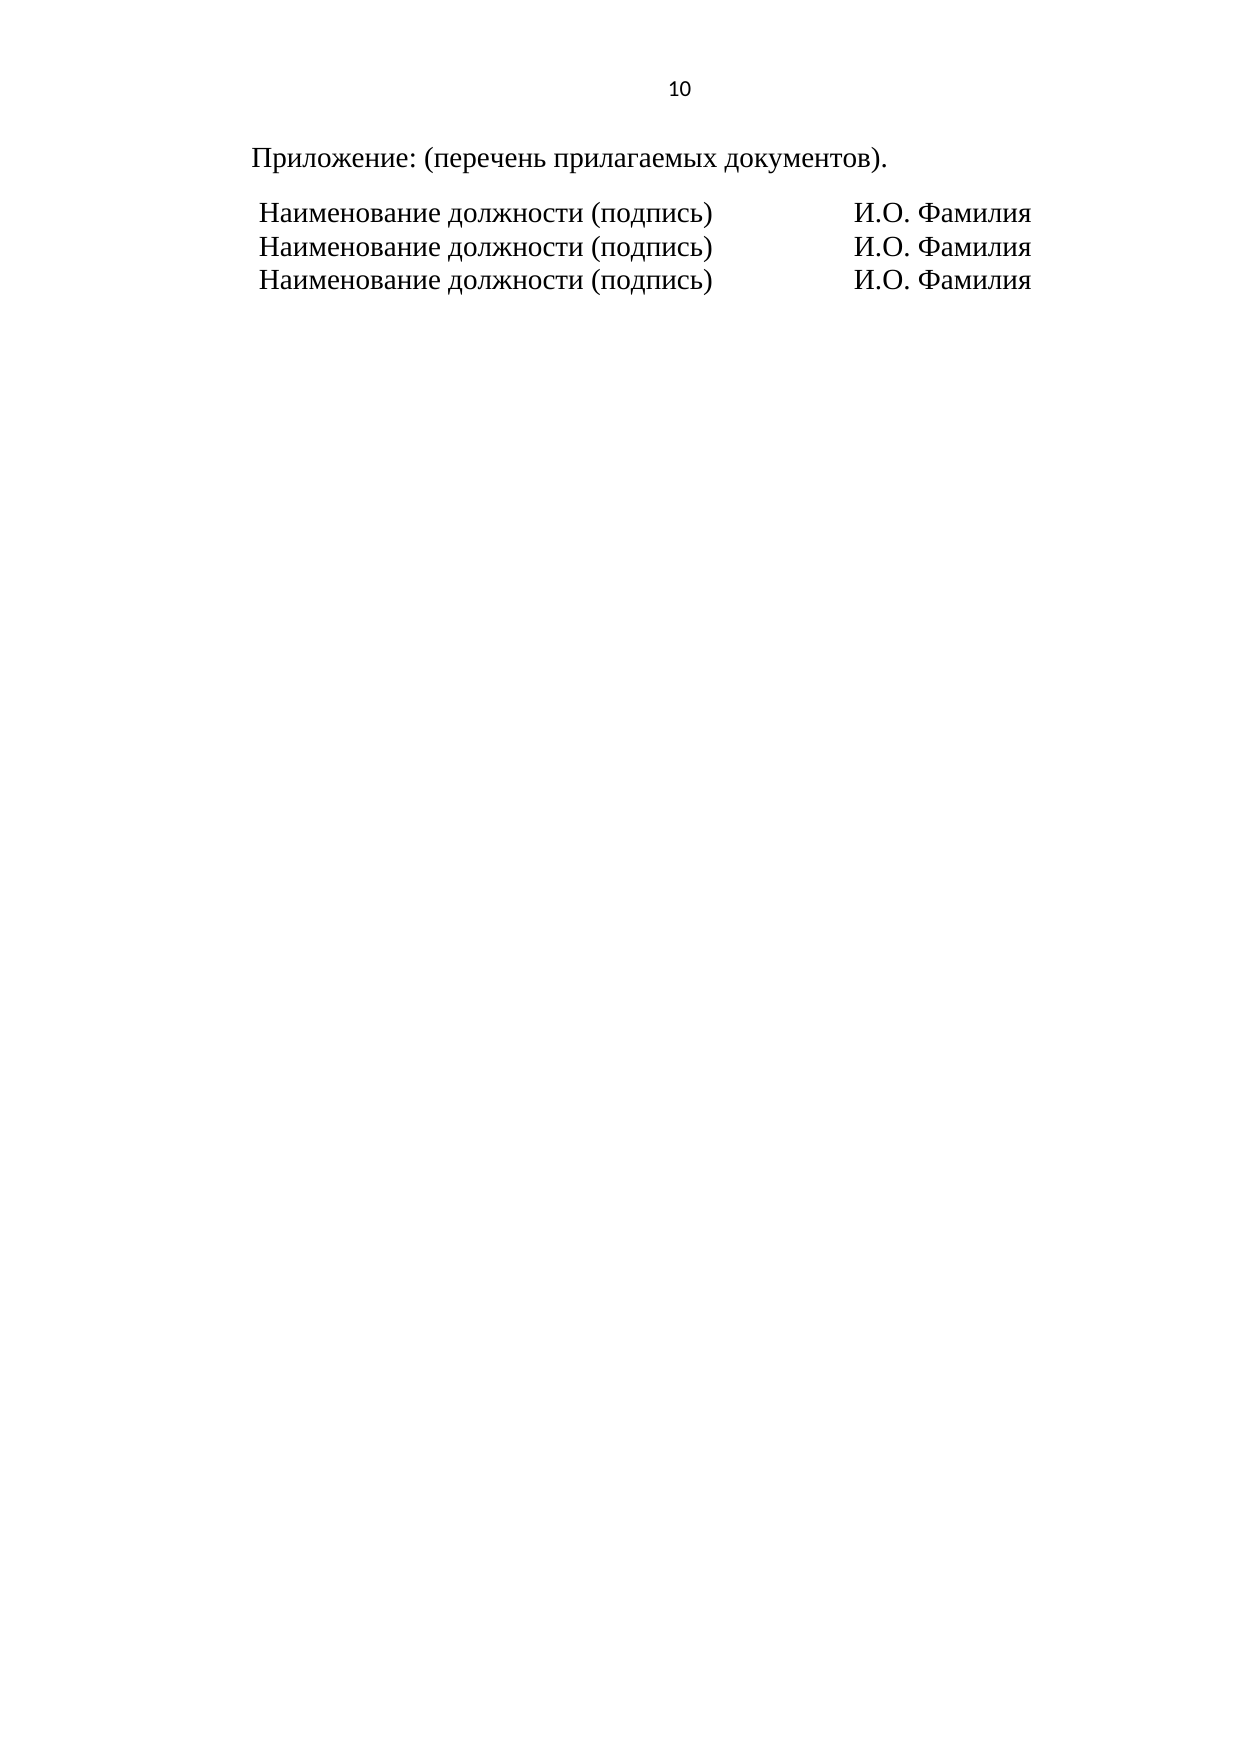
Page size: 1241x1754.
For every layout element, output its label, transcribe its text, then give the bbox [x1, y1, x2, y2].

table_cell Наименование должности (подпись) Наименование должности (подпись) Наименование должности (подпись) [177, 185, 772, 307]
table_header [177, 130, 1181, 185]
table_cell И.О. Фамилия И.О. Фамилия И.О. Фамилия [772, 185, 1181, 307]
